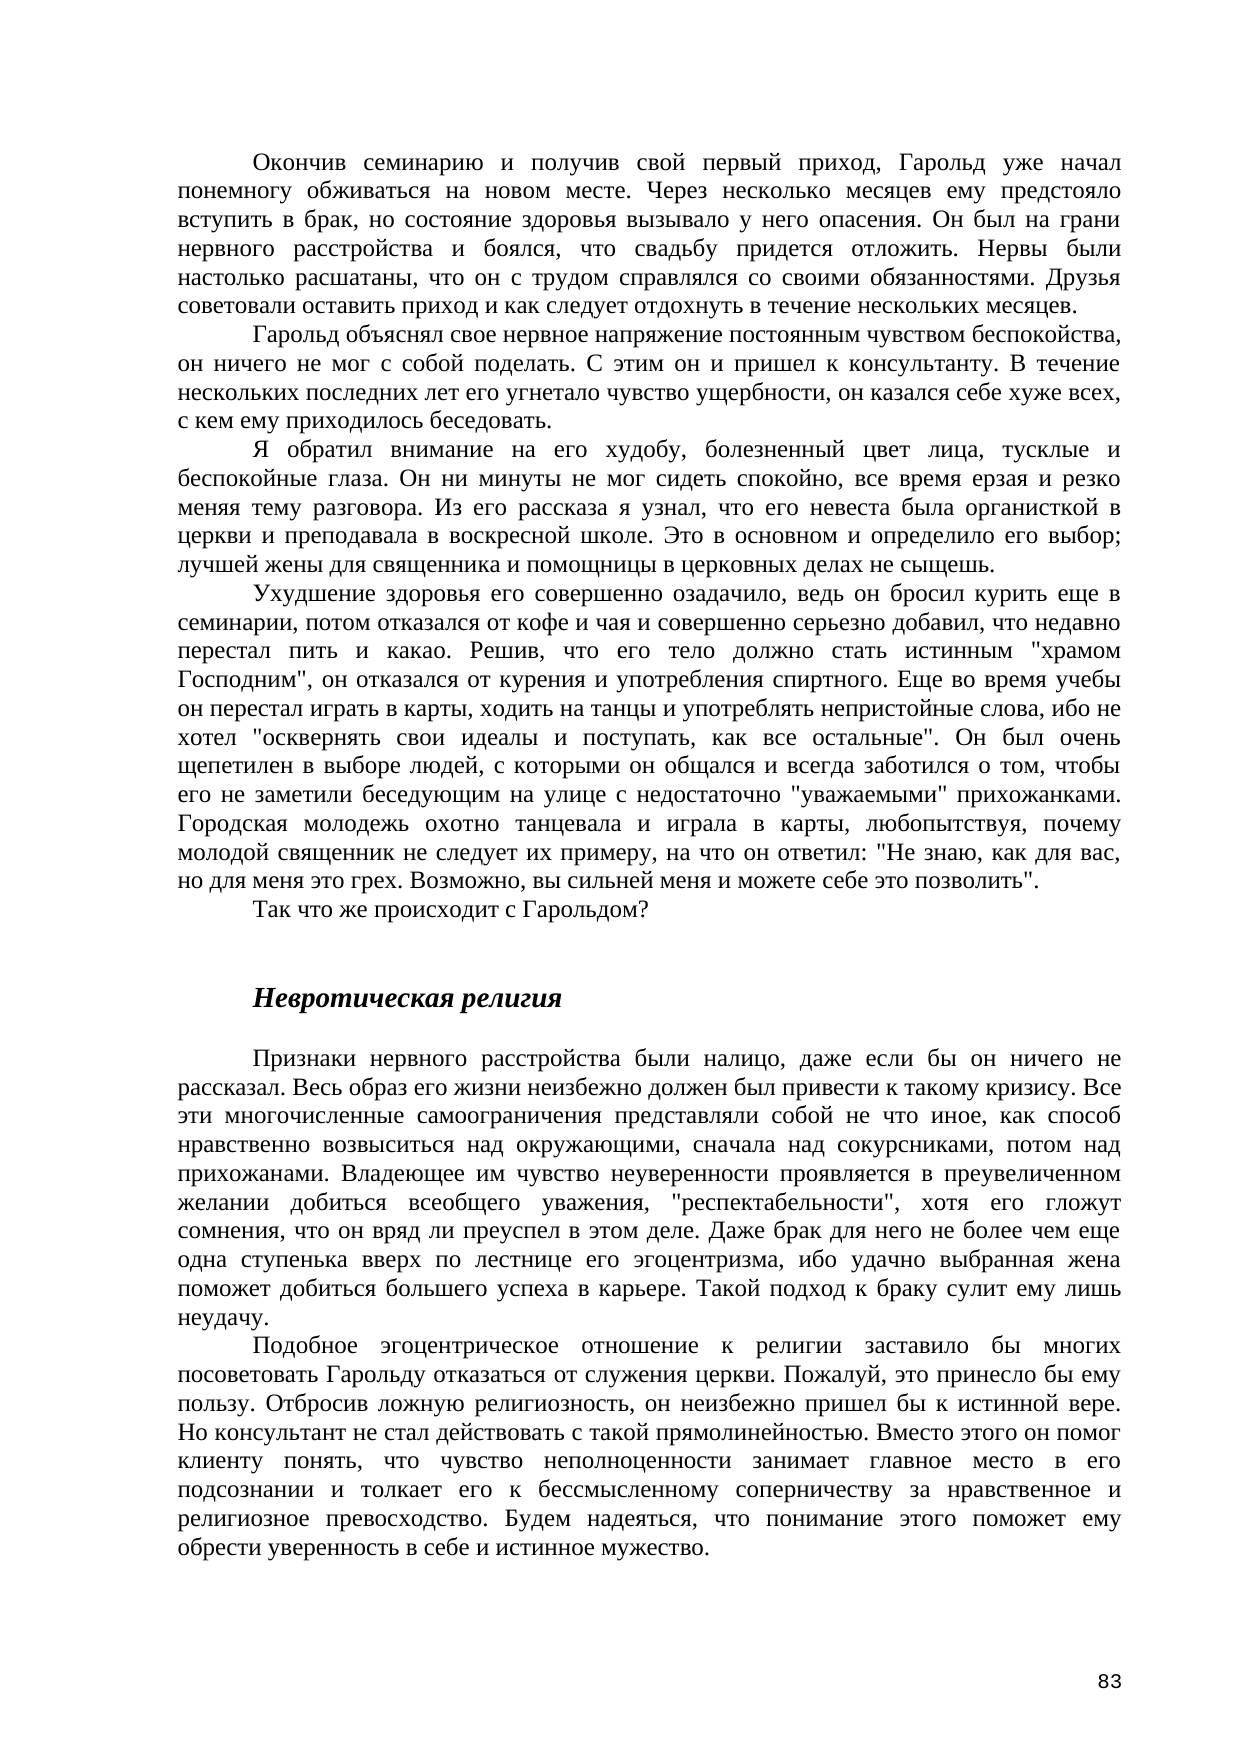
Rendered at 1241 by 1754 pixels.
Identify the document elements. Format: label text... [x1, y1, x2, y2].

text Подобное эгоцентрическое отношение к религии заставило бы многих посоветовать Гарольду отказаться от служения церкви. Пожалуй, это принесло бы ему пользу. Отбросив ложную религиозность, он неизбежно пришел бы к истинной вере. Но консультант не стал действовать с такой прямолинейностью. Вместо этого он помог клиенту понять, что чувство неполноценности занимает главное место в его подсознании и толкает его к бессмысленному соперничеству за нравственное и религиозное превосходство. Будем надеяться, что понимание этого поможет ему обрести уверенность в себе и истинное мужество. [177, 1330, 1122, 1560]
text Окончив семинарию и получив свой первый приход, Гарольд уже начал понемногу обживаться на новом месте. Через несколько месяцев ему предстояло вступить в брак, но состояние здоровья вызывало у него опасения. Он был на грани нервного расстройства и боялся, что свадьбу придется отложить. Нервы были настолько расшатаны, что он с трудом справлялся со своими обязанностями. Друзья советовали оставить приход и как следует отдохнуть в течение нескольких месяцев. [177, 147, 1122, 319]
text Признаки нервного расстройства были налицо, даже если бы он ничего не рассказал. Весь образ его жизни неизбежно должен был привести к такому кризису. Все эти многочисленные самоограничения представляли собой не что иное, как способ нравственно возвыситься над окружающими, сначала над сокурсниками, потом над прихожанами. Владеющее им чувство неуверенности проявляется в преувеличенном желании добиться всеобщего уважения, "респектабельности", хотя его гложут сомнения, что он вряд ли преуспел в этом деле. Даже брак для него не более чем еще одна ступенька вверх по лестнице его эгоцентризма, ибо удачно выбранная жена поможет добиться большего успеха в карьере. Такой подход к браку сулит ему лишь неудачу. [177, 1043, 1122, 1330]
text Я обратил внимание на его худобу, болезненный цвет лица, тусклые и беспокойные глаза. Он ни минуты не мог сидеть спокойно, все время ерзая и резко меняя тему разговора. Из его рассказа я узнал, что его невеста была органисткой в церкви и преподавала в воскресной школе. Это в основном и определило его выбор; лучшей жены для священника и помощницы в церковных делах не сыщешь. [177, 434, 1122, 578]
text Невротическая религия [177, 981, 1122, 1014]
text Гарольд объяснял свое нервное напряжение постоянным чувством беспокойства, он ничего не мог с собой поделать. С этим он и пришел к консультанту. В течение нескольких последних лет его угнетало чувство ущербности, он казался себе хуже всех, с кем ему приходилось беседовать. [177, 319, 1122, 434]
text Ухудшение здоровья его совершенно озадачило, ведь он бросил курить еще в семинарии, потом отказался от кофе и чая и совершенно серьезно добавил, что недавно перестал пить и какао. Решив, что его тело должно стать истинным "храмом Господним", он отказался от курения и употребления спиртного. Еще во время учебы он перестал играть в карты, ходить на танцы и употреблять непристойные слова, ибо не хотел "осквернять свои идеалы и поступать, как все остальные". Он был очень щепетилен в выборе людей, с которыми он общался и всегда заботился о том, чтобы его не заметили беседующим на улице с недостаточно "уважаемыми" прихожанками. Городская молодежь охотно танцевала и играла в карты, любопытствуя, почему молодой священник не следует их примеру, на что он ответил: "Не знаю, как для вас, но для меня это грех. Возможно, вы сильней меня и можете себе это позволить". [177, 578, 1122, 894]
text Так что же происходит с Гарольдом? [177, 894, 1122, 923]
